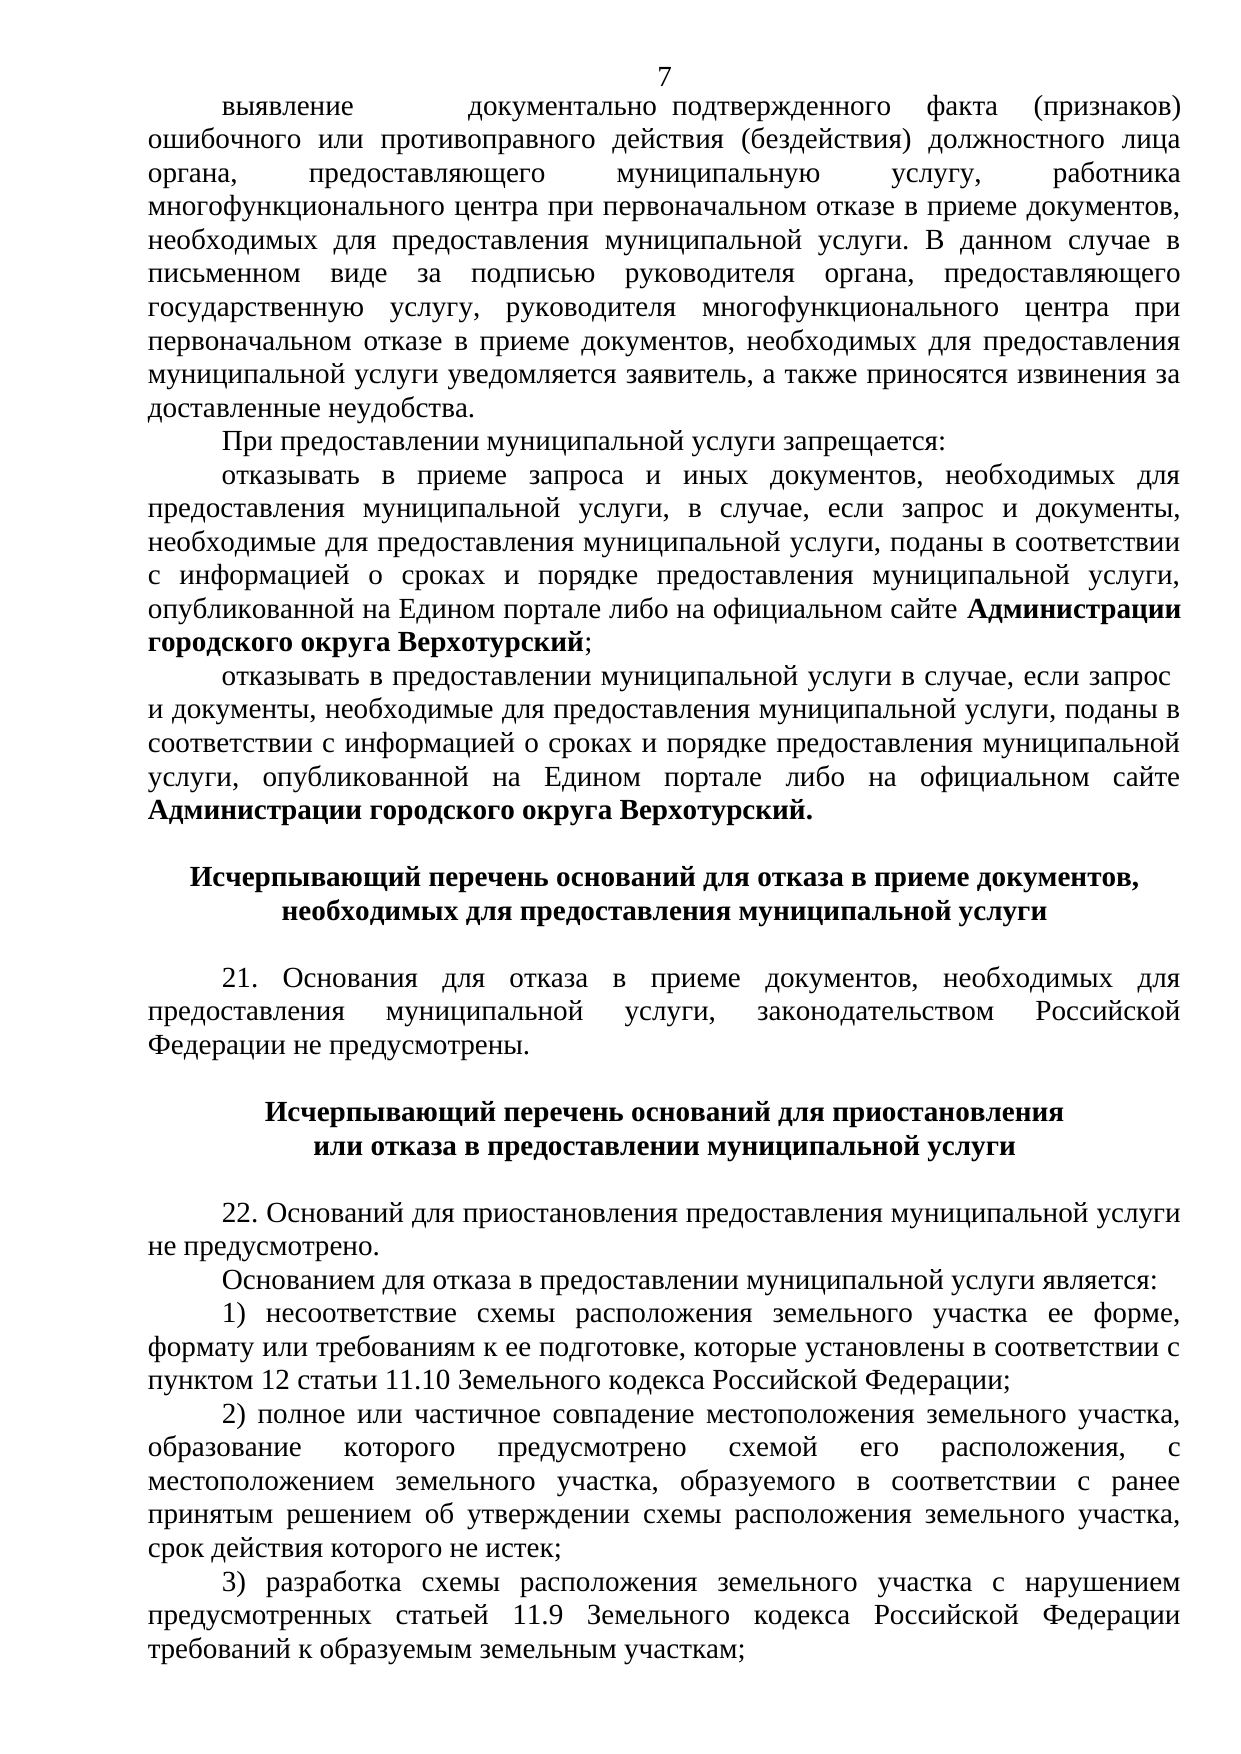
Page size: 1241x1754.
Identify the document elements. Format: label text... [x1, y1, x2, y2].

text или отказа в предоставлении муниципальной услуги [148, 1128, 1181, 1161]
text 22. Оснований для приостановления предоставления муниципальной услуги не предусмотрено. [148, 1195, 1181, 1262]
text 3) разработка схемы расположения земельного участка с нарушением предусмотренных статьей 11.9 Земельного кодекса Российской Федерации требований к образуемым земельным участкам; [148, 1564, 1181, 1664]
text отказывать в приеме запроса и иных документов, необходимых для предоставления муниципальной услуги, в случае, если запрос и документы, необходимые для предоставления муниципальной услуги, поданы в соответствии с информацией о сроках и порядке предоставления муниципальной услуги, опубликованной на Едином портале либо на официальном сайте Администрации городского округа Верхотурский; [148, 457, 1181, 658]
text При предоставлении муниципальной услуги запрещается: [148, 423, 1181, 457]
text 2) полное или частичное совпадение местоположения земельного участка, образование которого предусмотрено схемой его расположения, с местоположением земельного участка, образуемого в соответствии с ранее принятым решением об утверждении схемы расположения земельного участка, срок действия которого не истек; [148, 1396, 1181, 1564]
text выявление документально подтвержденного факта (признаков) ошибочного или противоправного действия (бездействия) должностного лица органа, предоставляющего муниципальную услугу, работника многофункционального центра при первоначальном отказе в приеме документов, необходимых для предоставления муниципальной услуги. В данном случае в письменном виде за подписью руководителя органа, предоставляющего государственную услугу, руководителя многофункционального центра при первоначальном отказе в приеме документов, необходимых для предоставления муниципальной услуги уведомляется заявитель, а также приносятся извинения за доставленные неудобства. [148, 88, 1181, 423]
text 21. Основания для отказа в приеме документов, необходимых для предоставления муниципальной услуги, законодательством Российской Федерации не предусмотрены. [148, 960, 1181, 1061]
text Основанием для отказа в предоставлении муниципальной услуги является: [148, 1262, 1181, 1295]
text Исчерпывающий перечень оснований для отказа в приеме документов, необходимых для предоставления муниципальной услуги [148, 859, 1181, 926]
text 1) несоответствие схемы расположения земельного участка ее форме, формату или требованиям к ее подготовке, которые установлены в соответствии с пунктом 12 статьи 11.10 Земельного кодекса Российской Федерации; [148, 1295, 1181, 1396]
text отказывать в предоставлении муниципальной услуги в случае, если запрос и документы, необходимые для предоставления муниципальной услуги, поданы в соответствии с информацией о сроках и порядке предоставления муниципальной услуги, опубликованной на Едином портале либо на официальном сайте Администрации городского округа Верхотурский. [148, 658, 1181, 826]
text Исчерпывающий перечень оснований для приостановления [148, 1094, 1181, 1128]
